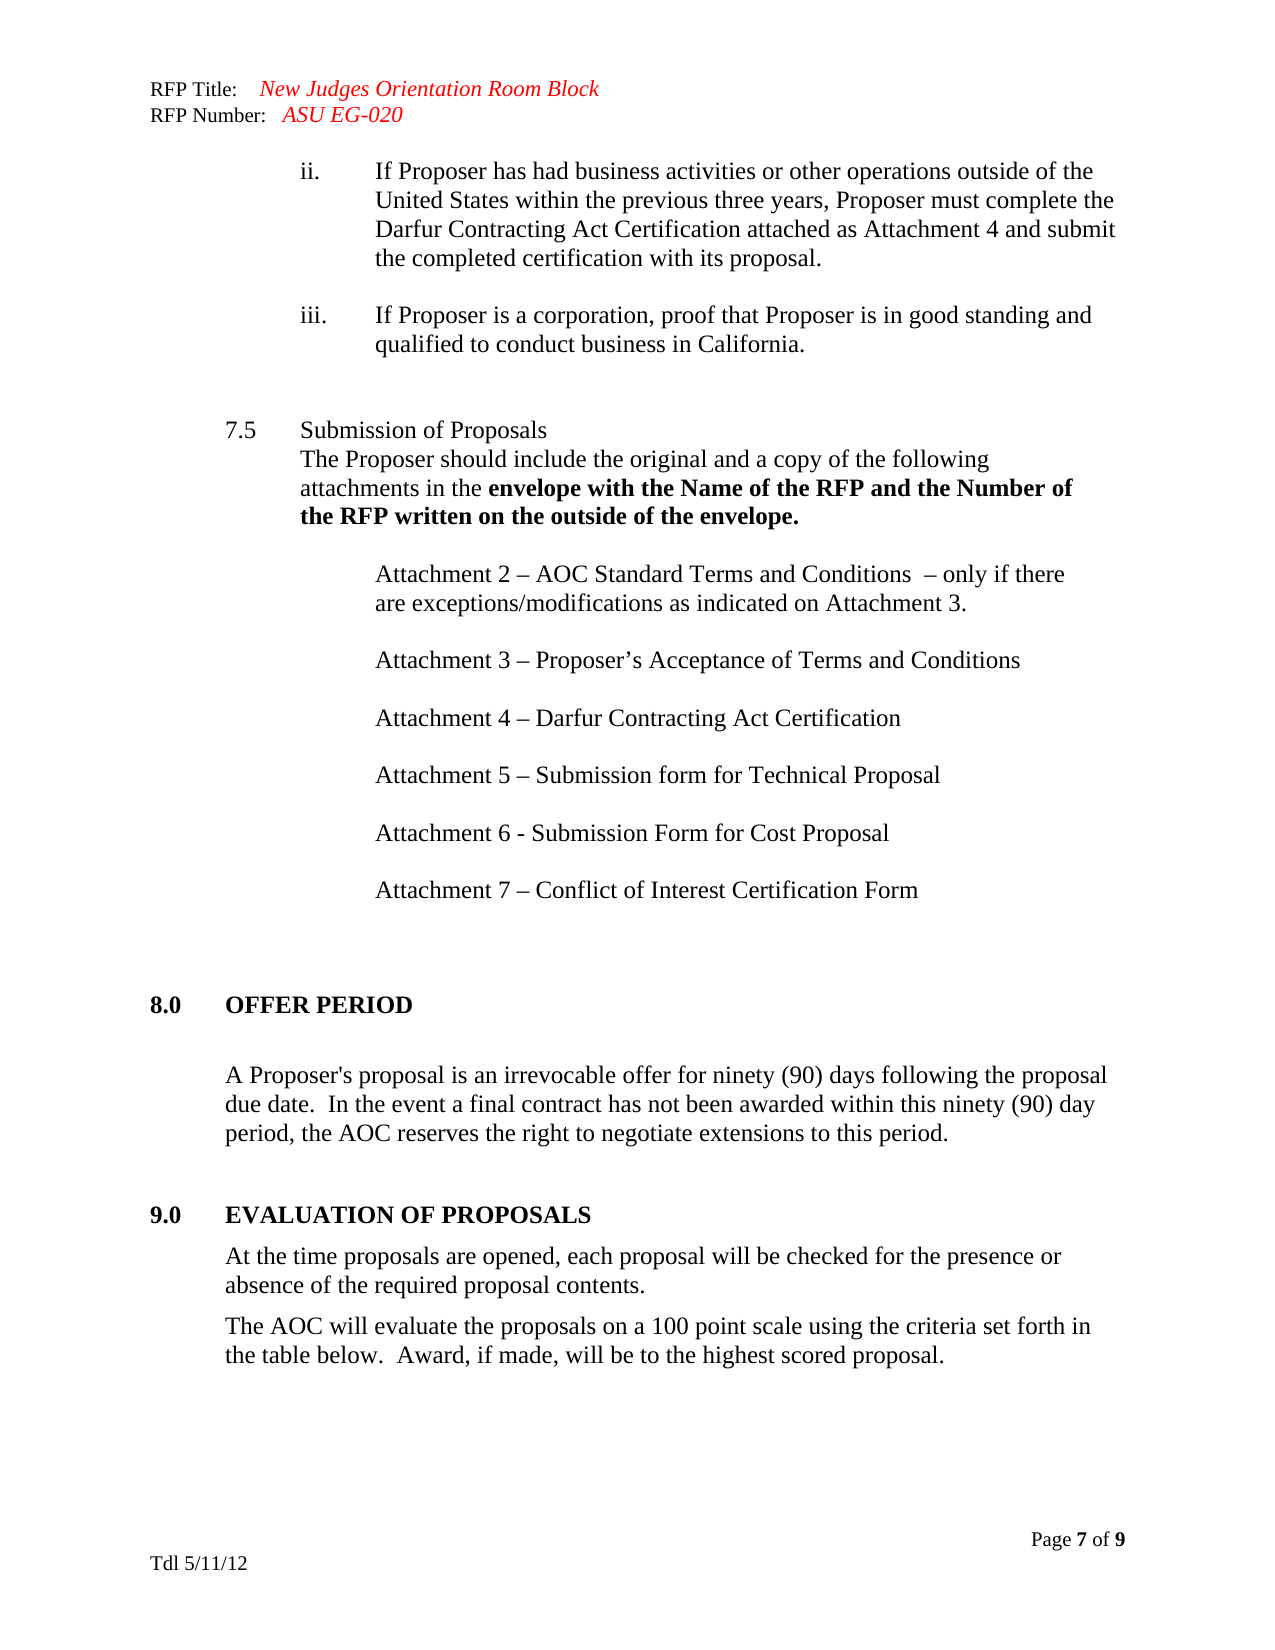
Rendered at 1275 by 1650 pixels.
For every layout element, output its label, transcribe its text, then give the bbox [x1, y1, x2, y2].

text Attachment 5 – Submission form for Technical Proposal [300, 760, 1077, 789]
text ii. If Proposer has had business activities or other operations outside of the United States within the previous three years, Proposer must complete the Darfur Contracting Act Certification attached as Attachment 4 and submit the completed certification with its proposal. [300, 156, 1125, 271]
text Attachment 4 – Darfur Contracting Act Certification [300, 703, 1077, 731]
text Attachment 6 - Submission Form for Cost Proposal [300, 818, 1077, 846]
text Attachment 3 – Proposer’s Acceptance of Terms and Conditions [300, 645, 1077, 674]
text The Proposer should include the original and a copy of the following attachments in the envelope with the Name of the RFP and the Number of the RFP written on the outside of the envelope. [300, 444, 1077, 530]
text 8.0 OFFER PERIOD [150, 990, 1125, 1019]
list At the time proposals are opened, each proposal will be checked for the presence or absence of the required proposal contents. [150, 1241, 1125, 1299]
list 9.0 EVALUATION OF PROPOSALS [150, 1200, 1125, 1229]
text iii. If Proposer is a corporation, proof that Proposer is in good standing and qualified to conduct business in California. [300, 300, 1125, 358]
text Attachment 2 – AOC Standard Terms and Conditions – only if there are exceptions/modifications as indicated on Attachment 3. [300, 559, 1077, 616]
list A Proposer's proposal is an irrevocable offer for ninety (90) days following the proposal due date. In the event a final contract has not been awarded within this ninety (90) day period, the AOC reserves the right to negotiate extensions to this period. [225, 1060, 1125, 1146]
list The AOC will evaluate the proposals on a 100 point scale using the criteria set forth in the table below. Award, if made, will be to the highest scored proposal. [150, 1311, 1125, 1369]
text 7.5 Submission of Proposals [225, 415, 1077, 444]
text Attachment 7 – Conflict of Interest Certification Form [300, 875, 1077, 904]
